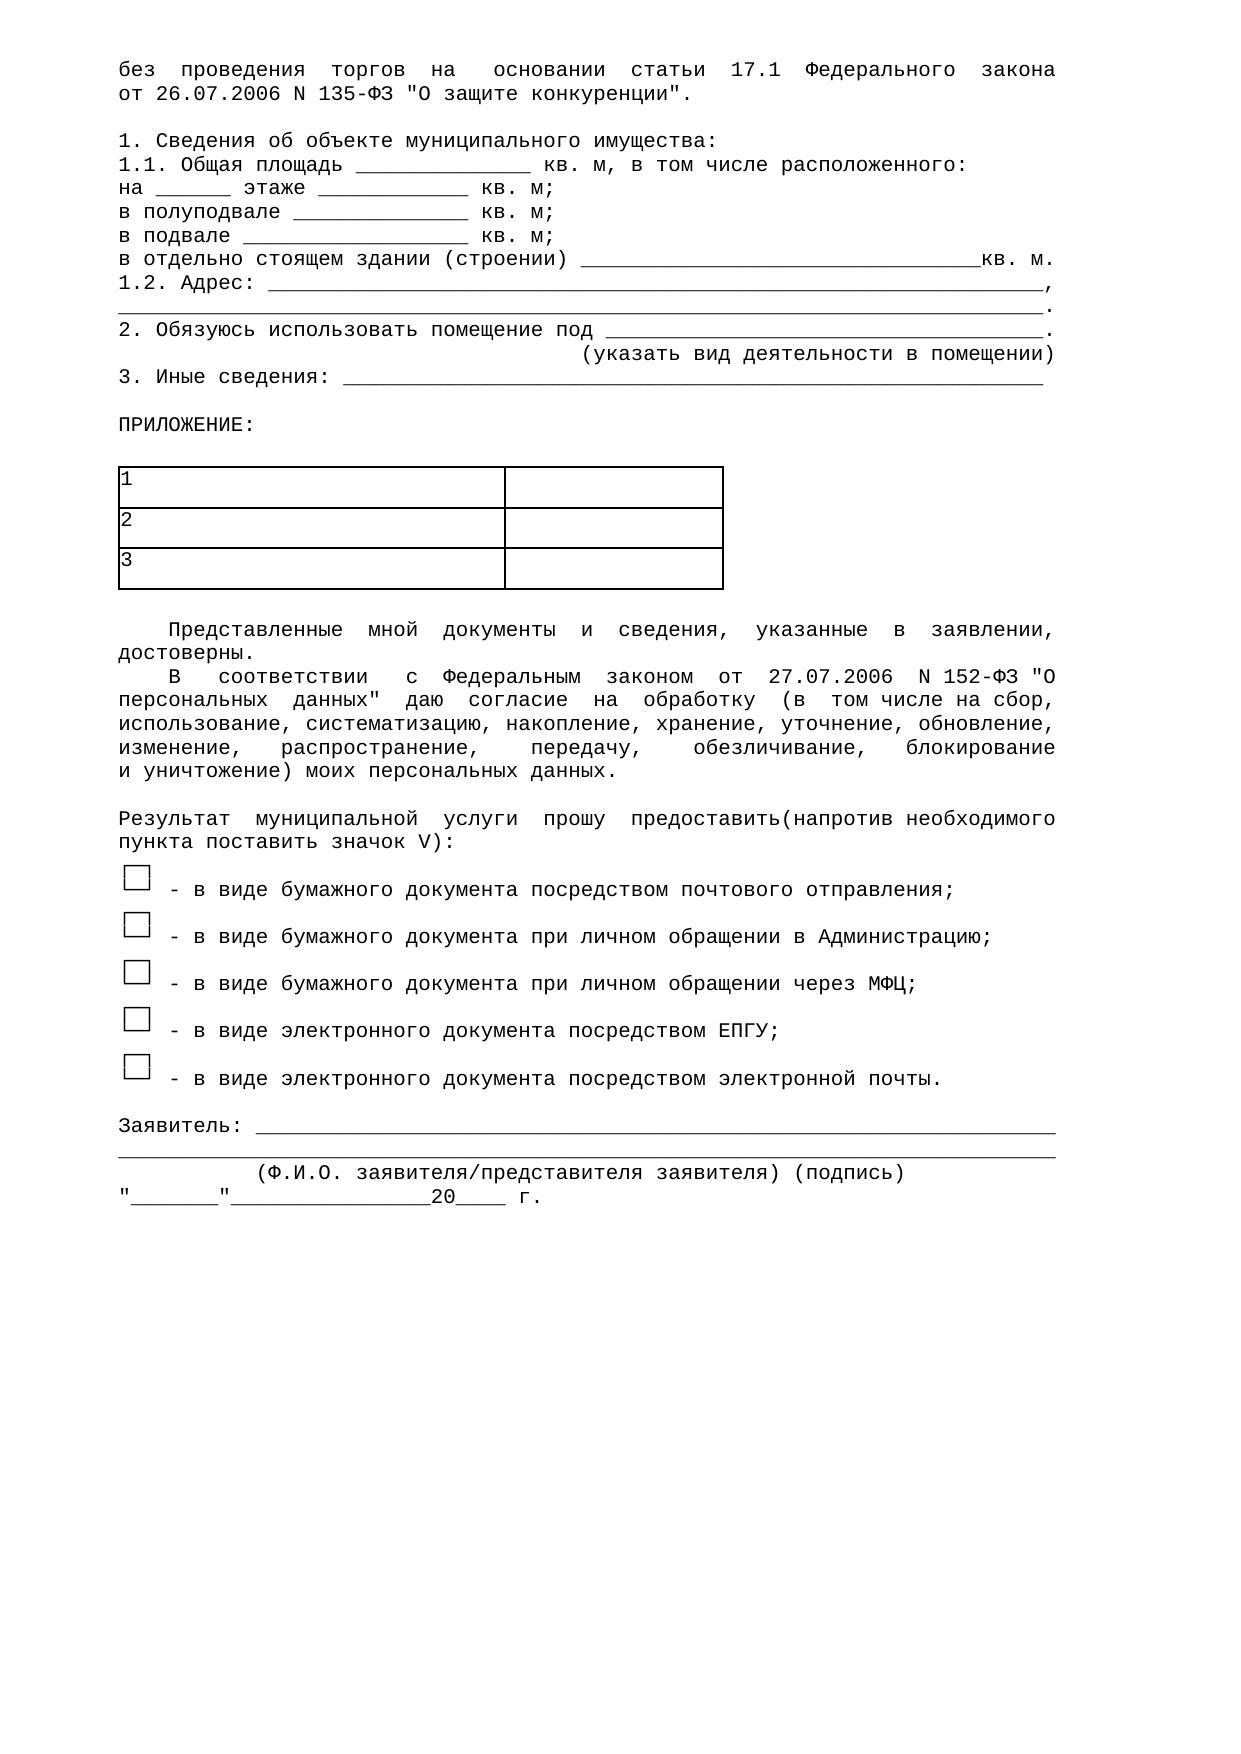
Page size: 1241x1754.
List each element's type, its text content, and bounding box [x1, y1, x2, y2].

text использование, систематизацию, накопление, хранение, уточнение, обновление, [118, 713, 1181, 737]
text └─┘ - в виде электронного документа посредством электронной почты. [118, 1068, 1181, 1091]
text персональных данных" даю согласие на обработку (в том числе на сбор, [118, 689, 1181, 713]
text в отдельно стоящем здании (строении) ________________________________кв. м. [118, 248, 1181, 272]
text без проведения торгов на основании статьи 17.1 Федерального закона [118, 59, 1181, 83]
text Представленные мной документы и сведения, указанные в заявлении, [118, 618, 1181, 642]
text пункта поставить значок V): [118, 831, 1181, 855]
text Результат муниципальной услуги прошу предоставить(напротив необходимого [118, 808, 1181, 831]
text └─┘ - в виде бумажного документа при личном обращении в Администрацию; [118, 926, 1181, 949]
text 2. Обязуюсь использовать помещение под ___________________________________. [118, 319, 1181, 343]
text 1.1. Общая площадь ______________ кв. м, в том числе расположенного: [118, 154, 1181, 177]
table_cell [506, 509, 722, 547]
text __________________________________________________________________________. [118, 296, 1181, 319]
text на ______ этаже ____________ кв. м; [118, 177, 1181, 201]
text ┌─┐ [118, 855, 1181, 879]
text достоверны. [118, 642, 1181, 666]
table_header 1 [120, 468, 504, 507]
text изменение, распространение, передачу, обезличивание, блокирование [118, 737, 1181, 760]
text В соответствии с Федеральным законом от 27.07.2006 N 152-ФЗ "О [118, 666, 1181, 689]
text и уничтожение) моих персональных данных. [118, 760, 1181, 784]
table_cell [506, 549, 722, 588]
text └─┘ - в виде бумажного документа посредством почтового отправления; [118, 879, 1181, 902]
text └─┘ - в виде бумажного документа при личном обращении через МФЦ; [118, 973, 1181, 997]
text ___________________________________________________________________________ [118, 1139, 1181, 1162]
text в полуподвале ______________ кв. м; [118, 201, 1181, 224]
text ┌─┐ [118, 949, 1181, 973]
table_cell 3 [120, 549, 504, 588]
text └─┘ - в виде электронного документа посредством ЕПГУ; [118, 1021, 1181, 1044]
text "_______"________________20____ г. [118, 1186, 1181, 1210]
text (указать вид деятельности в помещении) [118, 343, 1181, 366]
table_header [506, 468, 722, 507]
text Заявитель: ________________________________________________________________ [118, 1115, 1181, 1139]
text в подвале __________________ кв. м; [118, 224, 1181, 248]
text 1. Сведения об объекте муниципального имущества: [118, 130, 1181, 154]
text 3. Иные сведения: ________________________________________________________ [118, 366, 1181, 390]
table_cell 2 [120, 509, 504, 547]
text 1.2. Адрес: ______________________________________________________________, [118, 272, 1181, 296]
text от 26.07.2006 N 135-ФЗ "О защите конкуренции". [118, 83, 1181, 106]
text ПРИЛОЖЕНИЕ: [118, 414, 1181, 437]
text ┌─┐ [118, 1044, 1181, 1068]
text ┌─┐ [118, 997, 1181, 1021]
text ┌─┐ [118, 902, 1181, 926]
text (Ф.И.О. заявителя/представителя заявителя) (подпись) [118, 1162, 1181, 1186]
